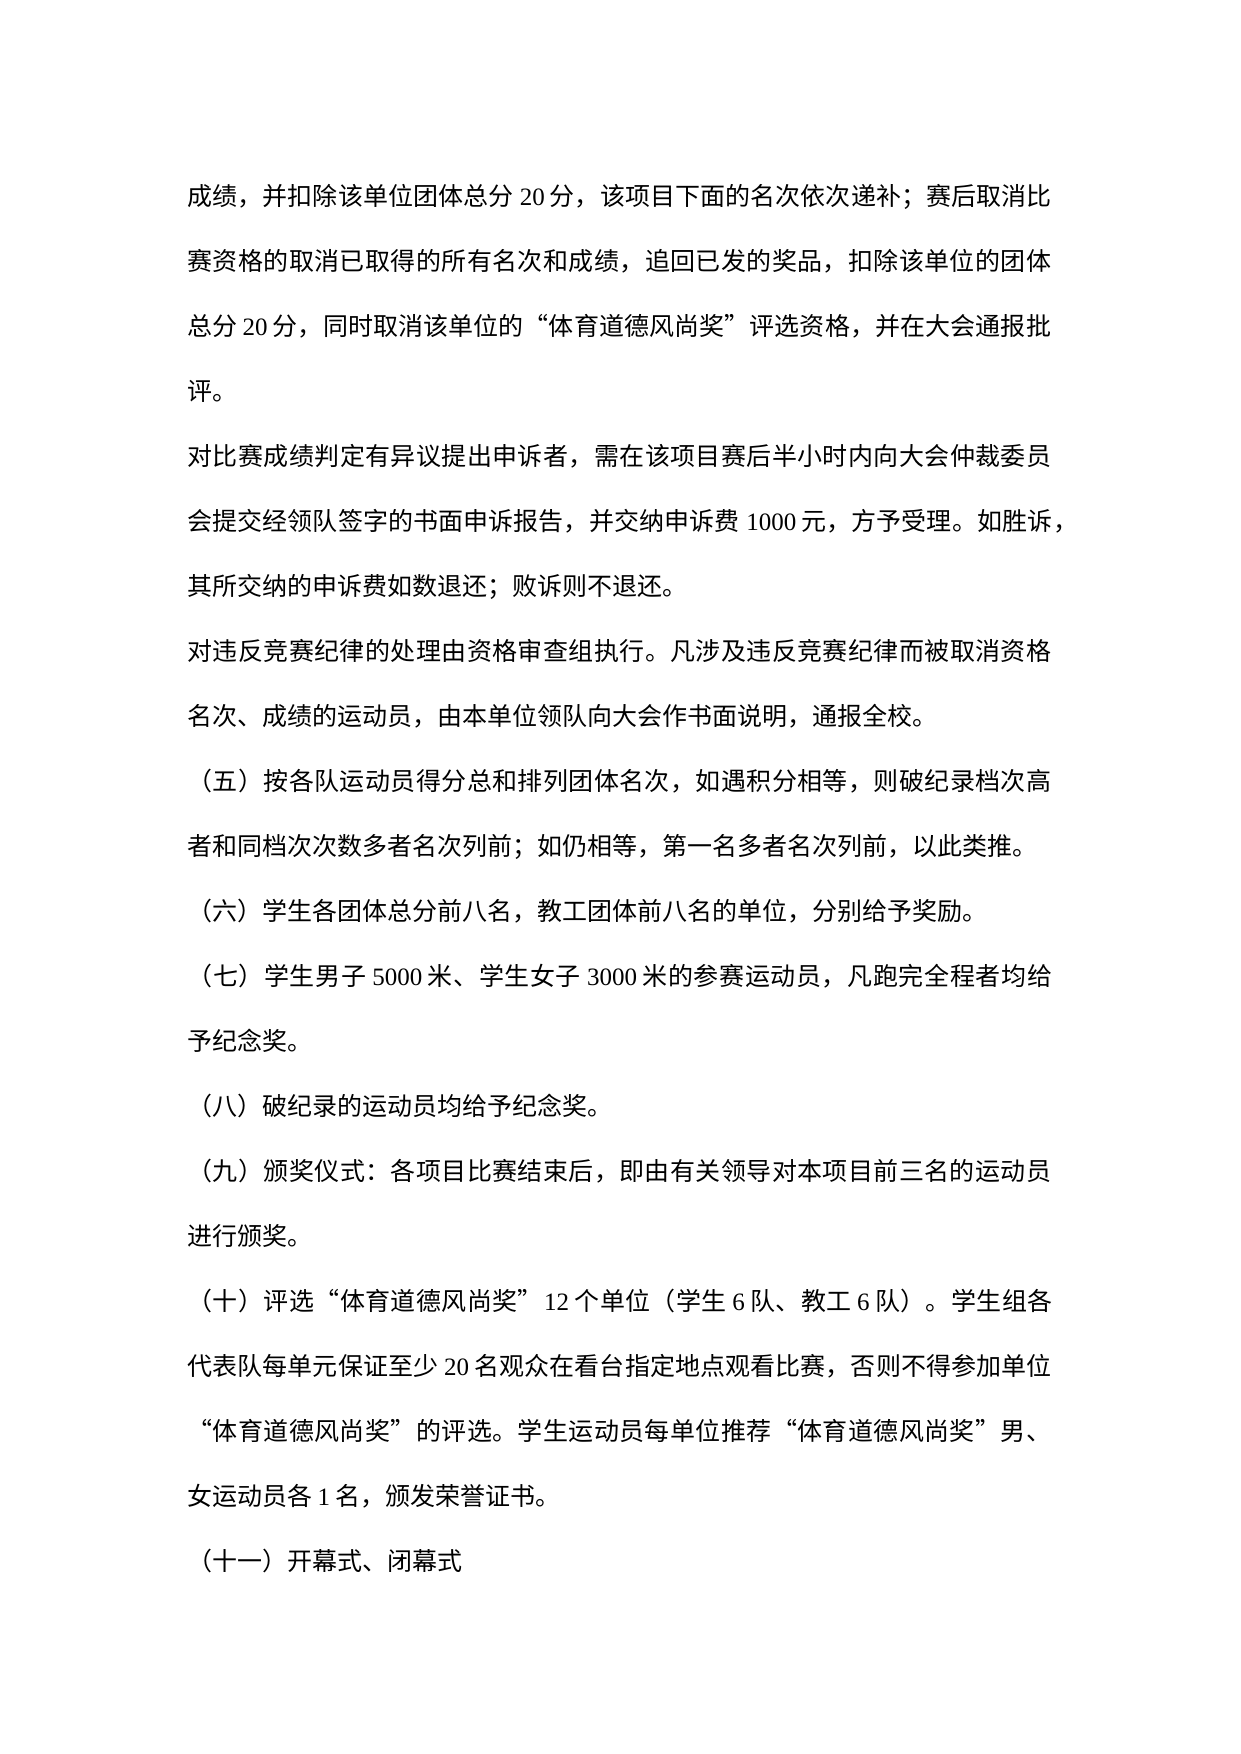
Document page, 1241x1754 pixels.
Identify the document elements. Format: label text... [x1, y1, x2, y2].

text （五）按各队运动员得分总和排列团体名次，如遇积分相等，则破纪录档次高者和同档次次数多者名次列前；如仍相等，第一名多者名次列前，以此类推。 [187, 747, 1053, 877]
text （十一）开幕式、闭幕式 [187, 1527, 1053, 1592]
text （七）学生男子5000米、学生女子3000米的参赛运动员，凡跑完全程者均给予纪念奖。 [187, 942, 1053, 1072]
text （十）评选“体育道德风尚奖”12个单位（学生6队、教工6队）。学生组各代表队每单元保证至少20名观众在看台指定地点观看比赛，否则不得参加单位“体育道德风尚奖”的评选。学生运动员每单位推荐“体育道德风尚奖”男、女运动员各1名，颁发荣誉证书。 [187, 1267, 1053, 1527]
text 对违反竞赛纪律的处理由资格审查组执行。凡涉及违反竞赛纪律而被取消资格、名次、成绩的运动员，由本单位领队向大会作书面说明，通报全校。 [187, 617, 1053, 747]
text （八）破纪录的运动员均给予纪念奖。 [187, 1072, 1053, 1137]
text （六）学生各团体总分前八名，教工团体前八名的单位，分别给予奖励。 [187, 877, 1053, 942]
text （九）颁奖仪式：各项目比赛结束后，即由有关领导对本项目前三名的运动员进行颁奖。 [187, 1137, 1053, 1267]
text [187, 162, 1053, 422]
text 对比赛成绩判定有异议提出申诉者，需在该项目赛后半小时内向大会仲裁委员会提交经领队签字的书面申诉报告，并交纳申诉费1000元，方予受理。如胜诉，其所交纳的申诉费如数退还；败诉则不退还。 [187, 422, 1053, 617]
